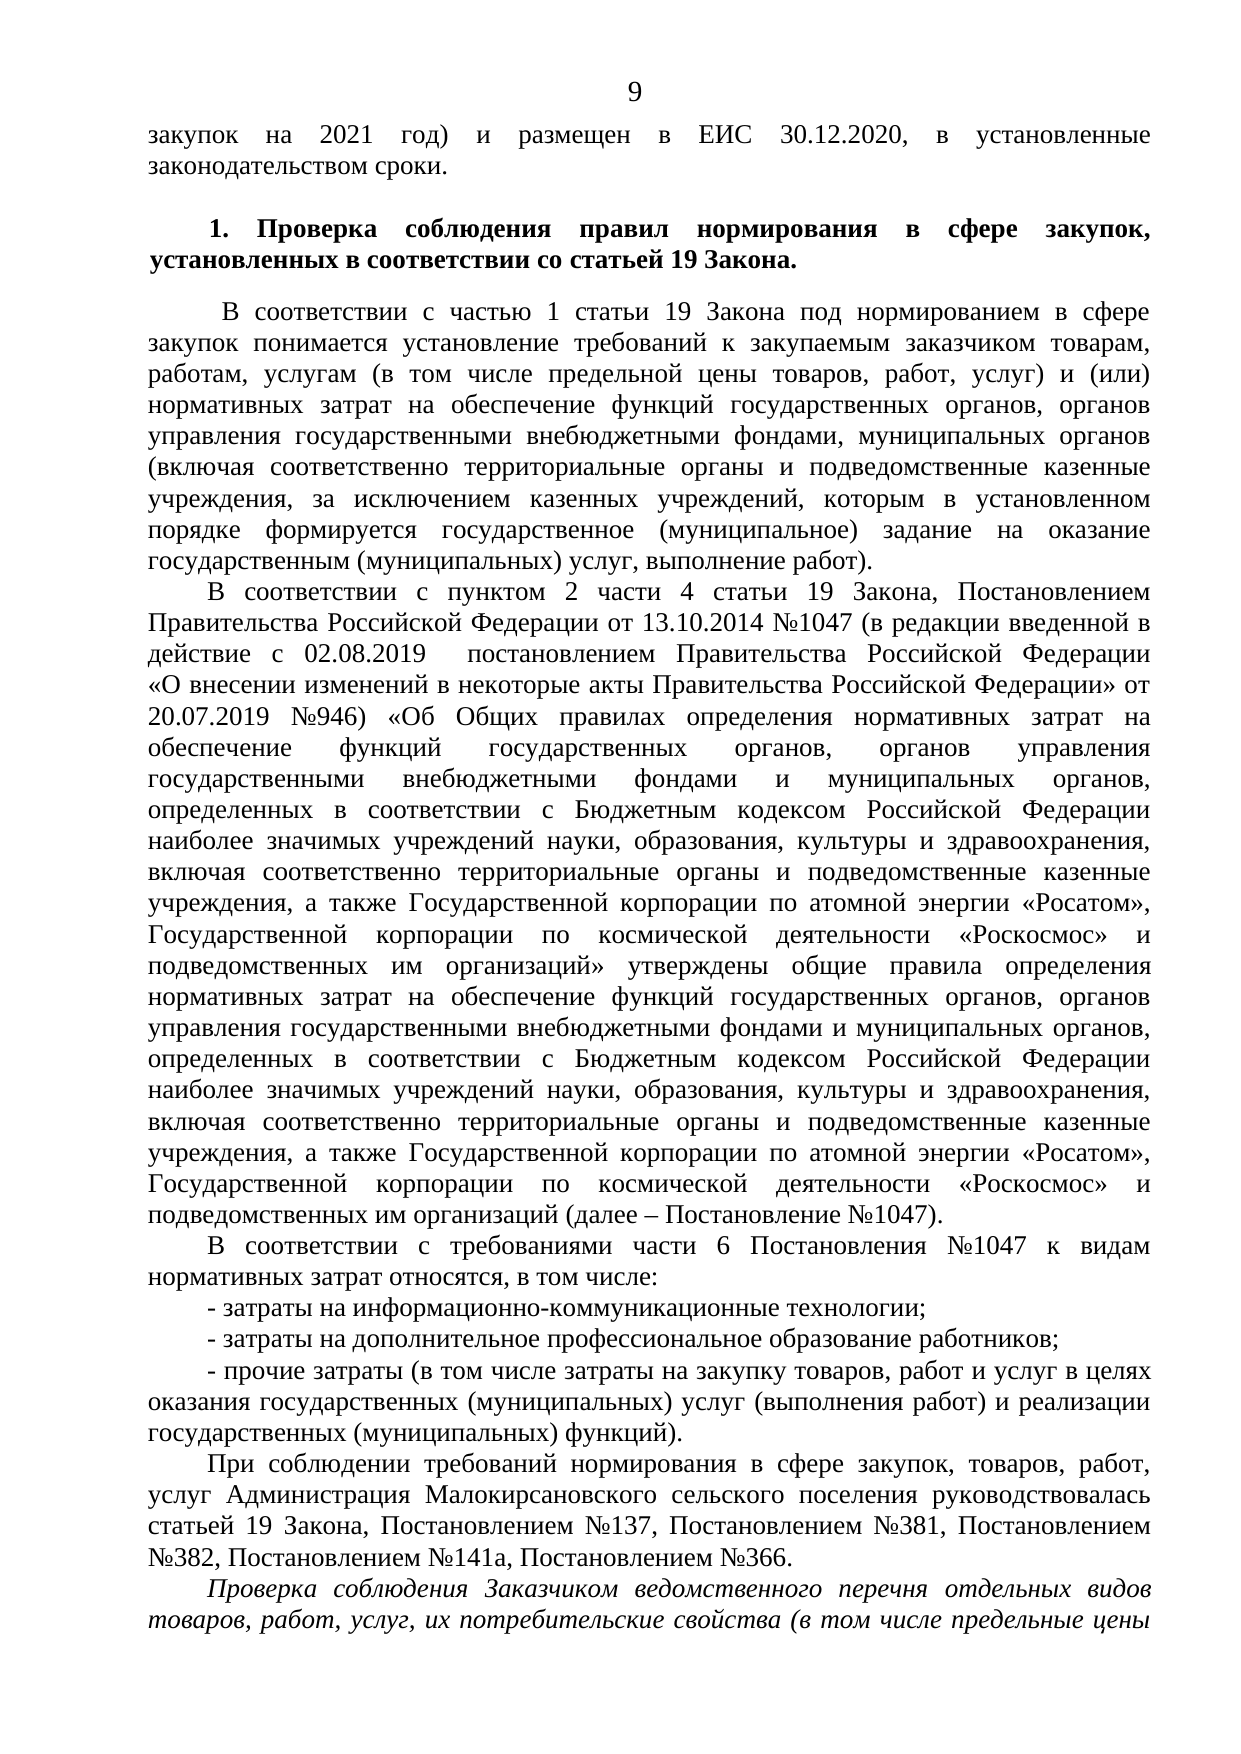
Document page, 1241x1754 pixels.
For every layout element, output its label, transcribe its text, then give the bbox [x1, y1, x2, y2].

text В соответствии с требованиями части 6 Постановления №1047 к видам нормативных затрат относятся, в том числе: [148, 1229, 1152, 1291]
text - прочие затраты (в том числе затраты на закупку товаров, работ и услуг в целях оказания государственных (муниципальных) услуг (выполнения работ) и реализации государственных (муниципальных) функций). [148, 1354, 1152, 1447]
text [148, 1572, 1152, 1634]
text В соответствии с частью 1 статьи 19 Закона под нормированием в сфере закупок понимается установление требований к закупаемым заказчиком товарам, работам, услугам (в том числе предельной цены товаров, работ, услуг) и (или) нормативных затрат на обеспечение функций государственных органов, органов управления государственными внебюджетными фондами, муниципальных органов (включая соответственно территориальные органы и подведомственные казенные учреждения, за исключением казенных учреждений, которым в установленном порядке формируется государственное (муниципальное) задание на оказание государственным (муниципальных) услуг, выполнение работ). [148, 295, 1152, 575]
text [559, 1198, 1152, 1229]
text - затраты на информационно-коммуникационные технологии; [148, 1291, 1152, 1323]
text При соблюдении требований нормирования в сфере закупок, товаров, работ, услуг Администрация Малокирсановского сельского поселения руководствовалась статьей 19 Закона, Постановлением №137, Постановлением №381, Постановлением №382, Постановлением №141а, Постановлением №366. [148, 1447, 1152, 1572]
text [148, 118, 1152, 181]
text - затраты на дополнительное профессиональное образование работников; [148, 1323, 1152, 1354]
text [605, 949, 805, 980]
text 1. Проверка соблюдения правил нормирования в сфере закупок, установленных в соответствии со статьей 19 Закона. [149, 212, 1152, 274]
text В соответствии с пунктом 2 части 4 статьи 19 Закона, Постановлением Правительства Российской Федерации от 13.10.2014 №1047 (в редакции введенной в действие с 02.08.2019 постановлением Правительства Российской Федерации «О внесении изменений в некоторые акты Правительства Российской Федерации» от 20.07.2019 №946) «Об Общих правилах определения нормативных затрат на обеспечение функций государственных органов, органов управления государственными внебюджетными фондами и муниципальных органов, определенных в соответствии с Бюджетным кодексом Российской Федерации наиболее значимых учреждений науки, образования, культуры и здравоохранения, включая соответственно территориальные органы и подведомственные казенные учреждения, а также Государственной корпорации по атомной энергии «Росатом», Государственной корпорации по космической деятельности «Роскосмос» и подведомственных им организаций» утверждены общие правила определения нормативных затрат на обеспечение функций государственных органов, органов управления государственными внебюджетными фондами и муниципальных органов, определенных в соответствии с Бюджетным кодексом Российской Федерации наиболее значимых учреждений науки, образования, культуры и здравоохранения, включая соответственно территориальные органы и подведомственные казенные учреждения, а также Государственной корпорации по атомной энергии «Росатом», Государственной корпорации по космической деятельности «Роскосмос» и подведомственных им организаций (далее – Постановление №1047). [148, 575, 1152, 731]
